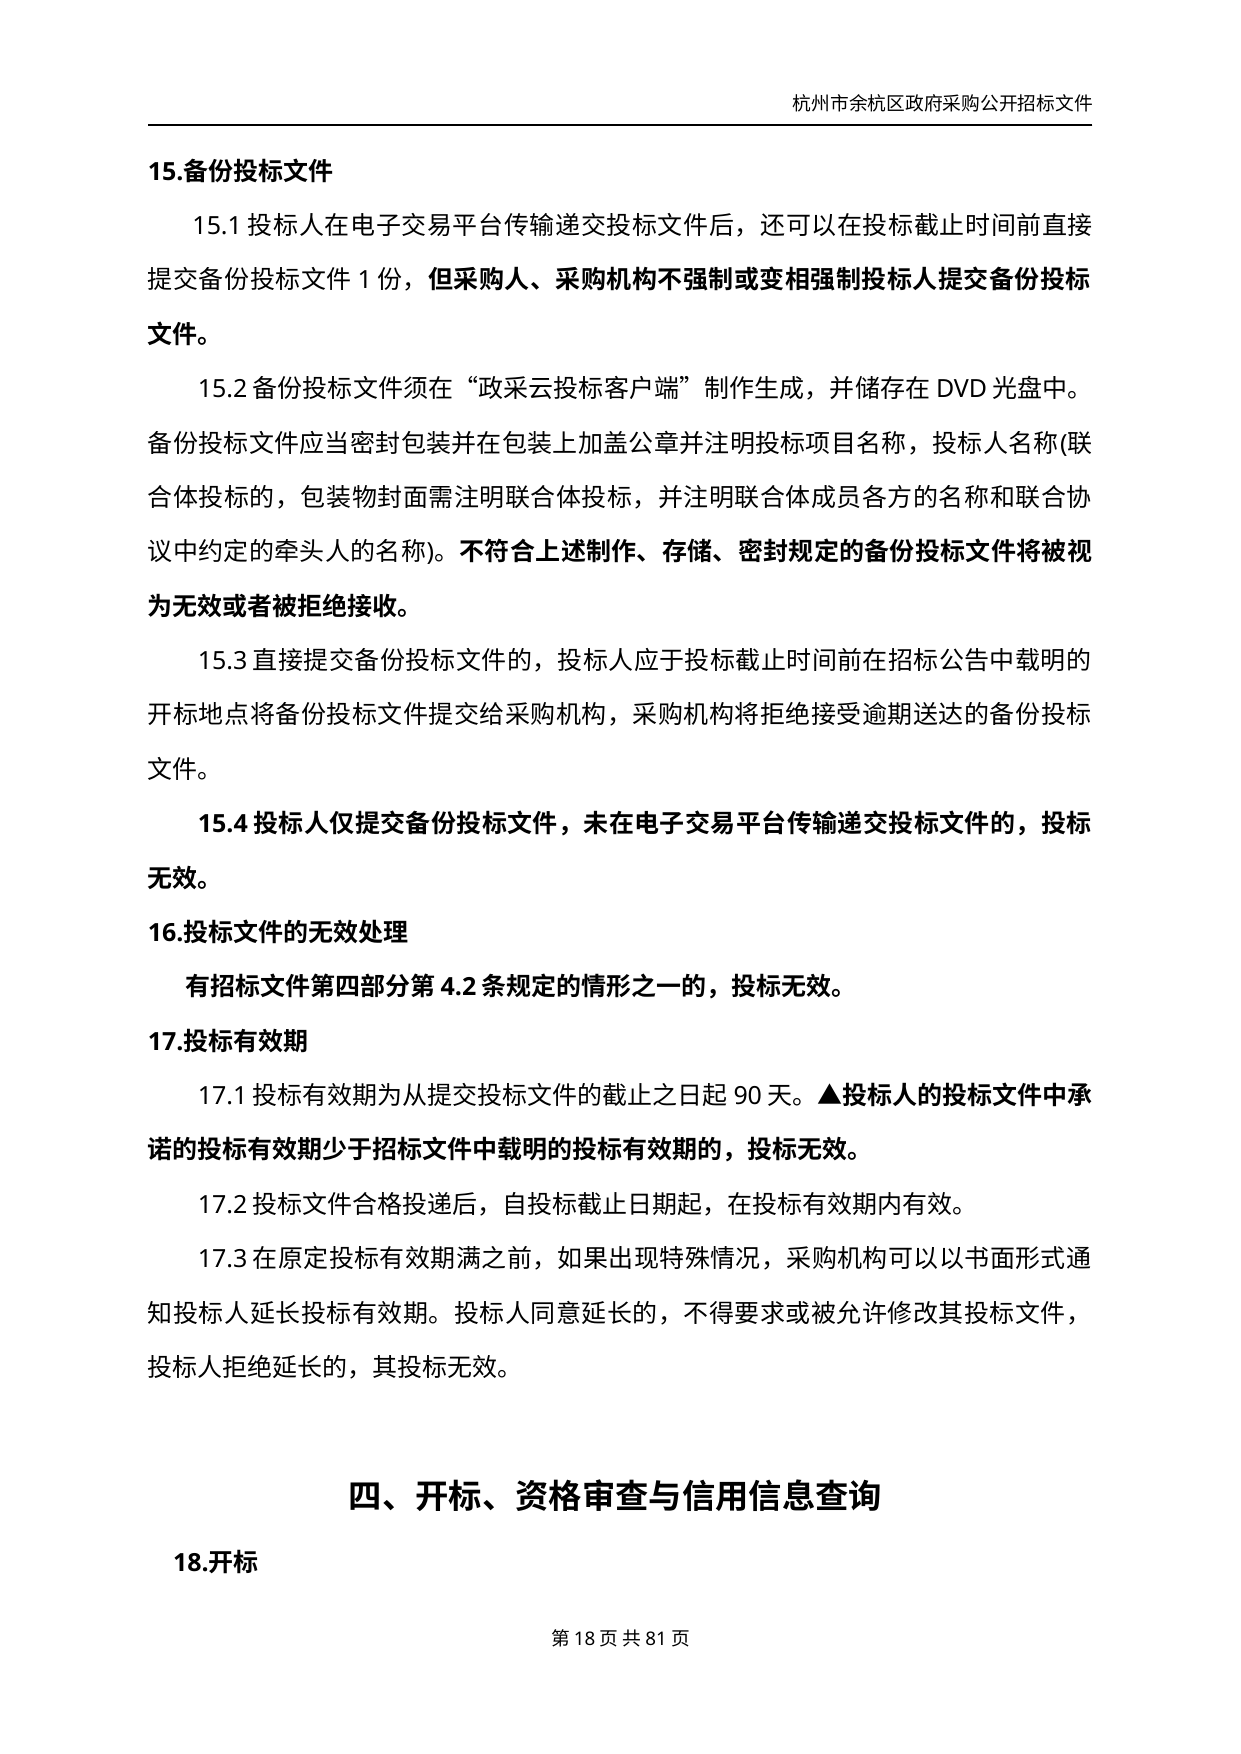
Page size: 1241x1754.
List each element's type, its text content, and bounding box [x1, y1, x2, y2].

text 17.3在原定投标有效期满之前，如果出现特殊情况，采购机构可以以书面形式通知投标人延长投标有效期。投标人同意延长的，不得要求或被允许修改其投标文件，投标人拒绝延长的，其投标无效。 [148, 1239, 1092, 1384]
text 15.1投标人在电子交易平台传输递交投标文件后，还可以在投标截止时间前直接提交备份投标文件1份，但采购人、采购机构不强制或变相强制投标人提交备份投标文件。 [148, 206, 1092, 351]
text 15.3直接提交备份投标文件的，投标人应于投标截止时间前在招标公告中载明的开标地点将备份投标文件提交给采购机构，采购机构将拒绝接受逾期送达的备份投标文件。 [148, 641, 1092, 786]
text 16.投标文件的无效处理 [148, 912, 1092, 949]
text 15.2备份投标文件须在“政采云投标客户端”制作生成，并储存在DVD光盘中。备份投标文件应当密封包装并在包装上加盖公章并注明投标项目名称，投标人名称(联合体投标的，包装物封面需注明联合体投标，并注明联合体成员各方的名称和联合协议中约定的牵头人的名称)。不符合上述制作、存储、密封规定的备份投标文件将被视为无效或者被拒绝接收。 [148, 369, 1092, 622]
text 有招标文件第四部分第4.2条规定的情形之一的，投标无效。 [148, 967, 1092, 1003]
text 17.2投标文件合格投递后，自投标截止日期起，在投标有效期内有效。 [148, 1184, 1092, 1221]
text 18.开标 [148, 1542, 1092, 1578]
text 15.4投标人仅提交备份投标文件，未在电子交易平台传输递交投标文件的，投标无效。 [148, 804, 1092, 894]
text 17.投标有效期 [148, 1021, 1092, 1057]
text 15.备份投标文件 [148, 151, 1092, 187]
text 17.1投标有效期为从提交投标文件的截止之日起90天。▲投标人的投标文件中承诺的投标有效期少于招标文件中载明的投标有效期的，投标无效。 [148, 1076, 1092, 1166]
text 四、开标、资格审查与信用信息查询 [148, 1470, 1092, 1518]
